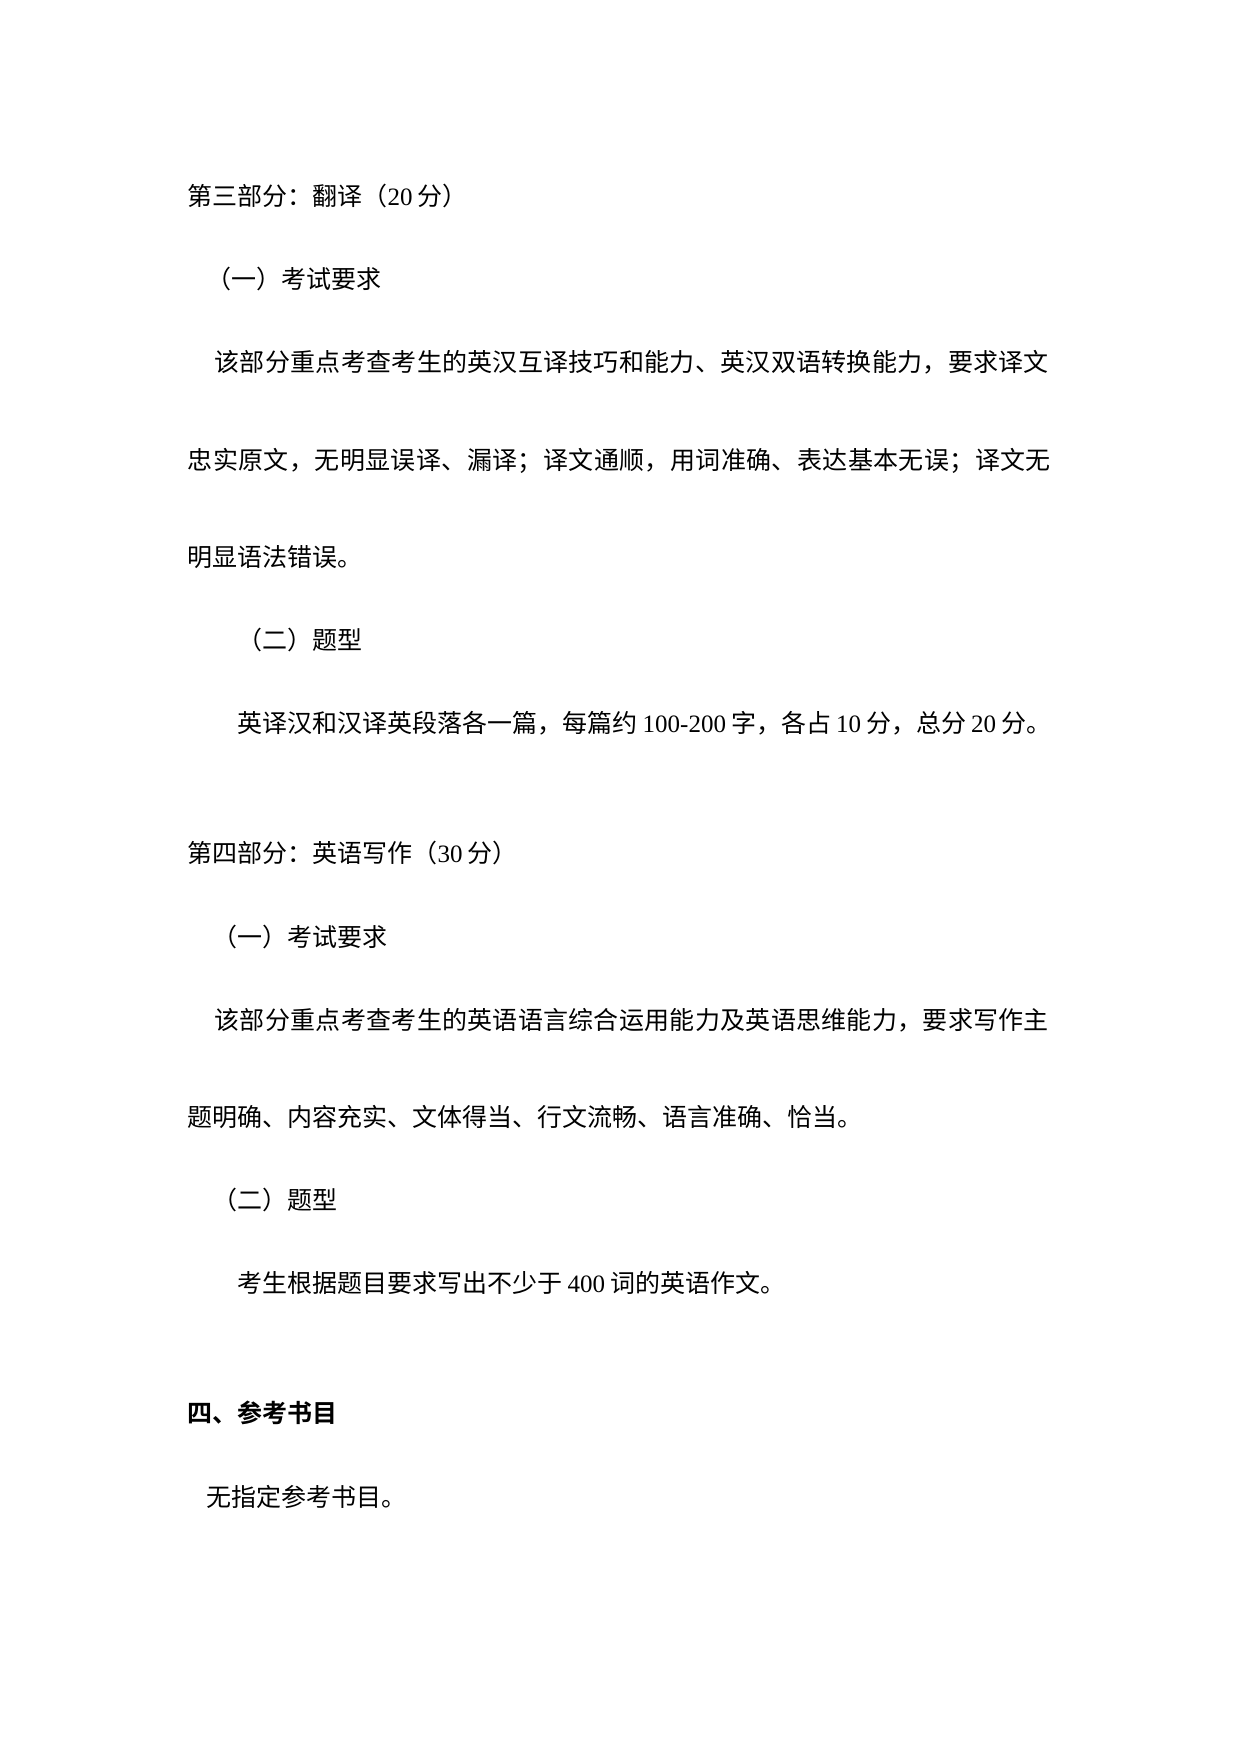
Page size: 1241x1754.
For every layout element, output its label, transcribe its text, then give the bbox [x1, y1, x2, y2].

text （二）题型 [187, 1166, 1053, 1231]
text （二）题型 [187, 606, 1053, 671]
text （一）考试要求 [187, 903, 1053, 968]
text 该部分重点考查考生的英语语言综合运用能力及英语思维能力，要求写作主题明确、内容充实、文体得当、行文流畅、语言准确、恰当。 [187, 986, 1053, 1148]
text 第四部分：英语写作（30分） [187, 819, 1053, 884]
text 四、参考书目 [187, 1379, 1053, 1444]
text 第三部分：翻译（20分） [187, 162, 1053, 227]
text （一）考试要求 [187, 245, 1053, 310]
text 无指定参考书目。 [187, 1463, 1053, 1528]
text 该部分重点考查考生的英汉互译技巧和能力、英汉双语转换能力，要求译文忠实原文，无明显误译、漏译；译文通顺，用词准确、表达基本无误；译文无明显语法错误。 [187, 328, 1053, 588]
text 英译汉和汉译英段落各一篇，每篇约100-200字，各占10分，总分20分。 [187, 689, 1053, 754]
text 考生根据题目要求写出不少于400词的英语作文。 [237, 1249, 1053, 1314]
